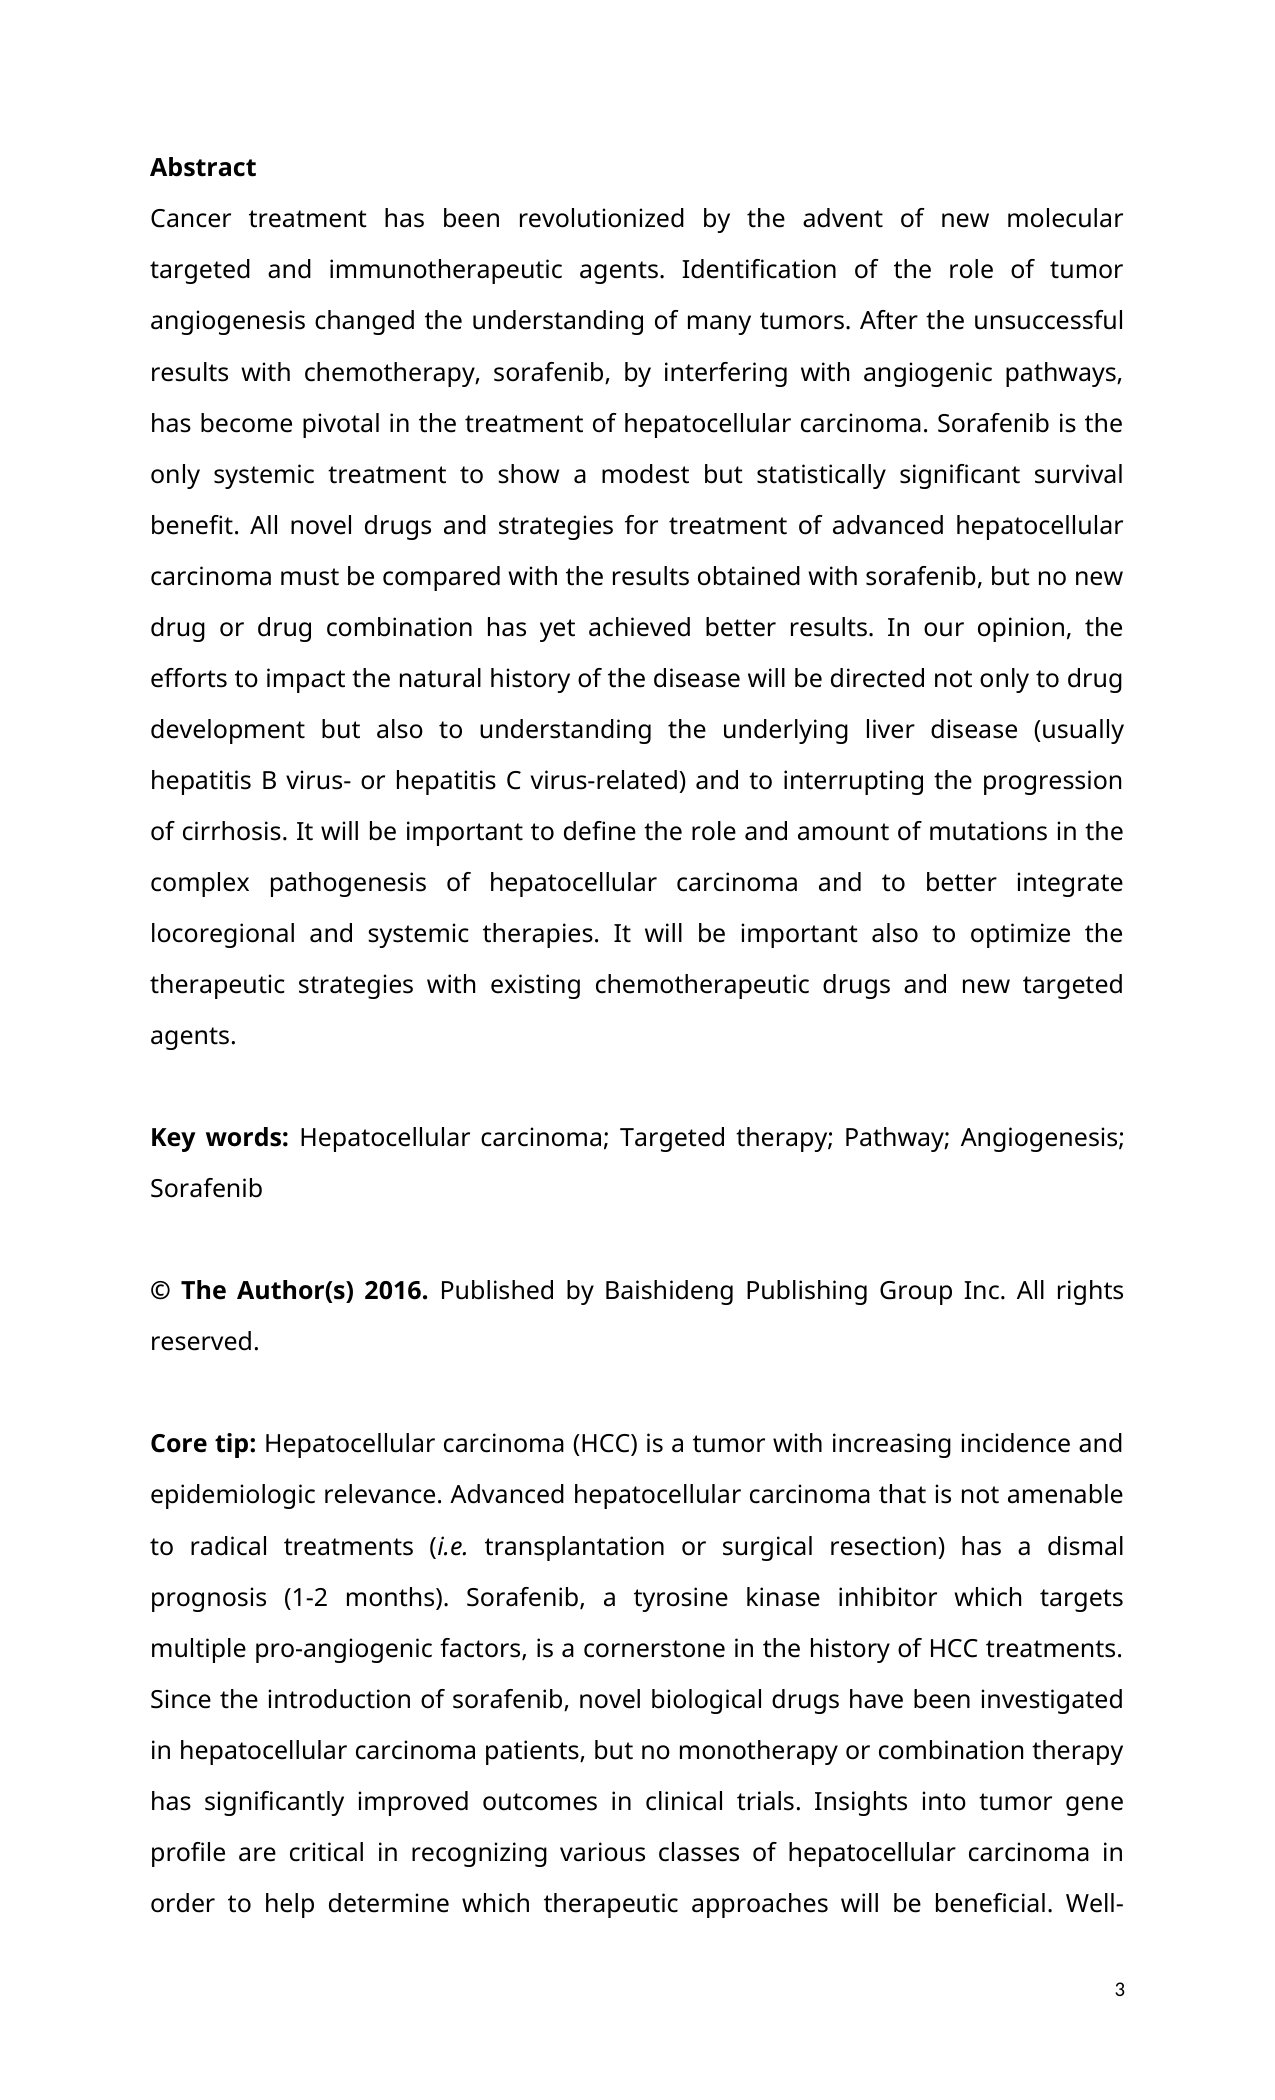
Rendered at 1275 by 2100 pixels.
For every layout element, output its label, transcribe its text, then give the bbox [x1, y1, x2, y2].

text Cancer treatment has been revolutionized by the advent of new molecular targeted and immunotherapeutic agents. Identification of the role of tumor angiogenesis changed the understanding of many tumors. After the unsuccessful results with chemotherapy, sorafenib, by interfering with angiogenic pathways, has become pivotal in the treatment of hepatocellular carcinoma. Sorafenib is the only systemic treatment to show a modest but statistically significant survival benefit. All novel drugs and strategies for treatment of advanced hepatocellular carcinoma must be compared with the results obtained with sorafenib, but no new drug or drug combination has yet achieved better results. In our opinion, the efforts to impact the natural history of the disease will be directed not only to drug development but also to understanding the underlying liver disease (usually hepatitis B virus- or hepatitis C virus-related) and to interrupting the progression of cirrhosis. It will be important to define the role and amount of mutations in the complex pathogenesis of hepatocellular carcinoma and to better integrate locoregional and systemic therapies. It will be important also to optimize the therapeutic strategies with existing chemotherapeutic drugs and new targeted agents. [150, 201, 1125, 1052]
text © The Author(s) 2016. Published by Baishideng Publishing Group Inc. All rights reserved. [150, 1273, 1125, 1358]
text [150, 1426, 1125, 1919]
text Key words: Hepatocellular carcinoma; targeted therapy; pathway; angiogenesis; sorafenib [150, 1120, 1125, 1205]
text Abstract [150, 150, 1125, 184]
